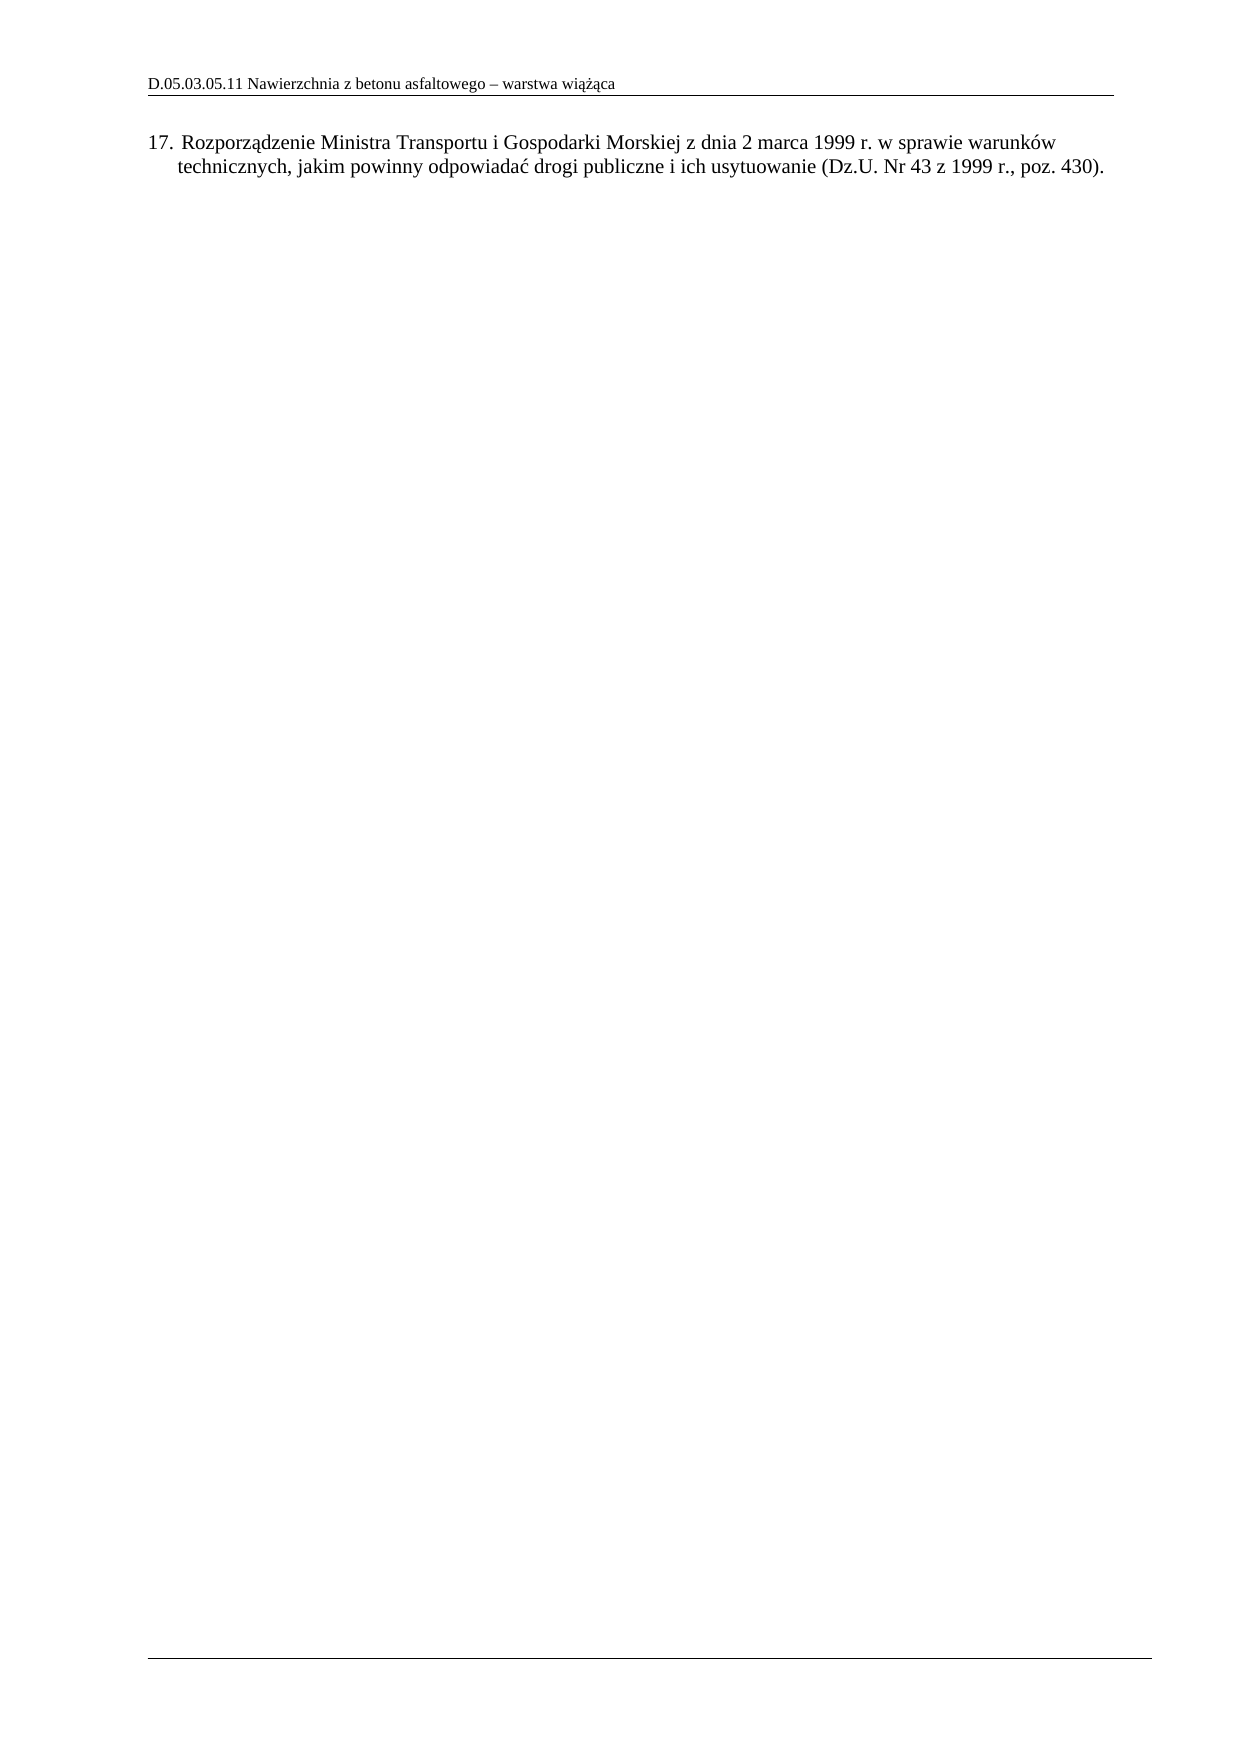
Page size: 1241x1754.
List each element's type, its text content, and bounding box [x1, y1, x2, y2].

text 17. Rozporządzenie Ministra Transportu i Gospodarki Morskiej z dnia 2 marca 1999 r. w sprawie warunków technicznych, jakim powinny odpowiadać drogi publiczne i ich usytuowanie (Dz.U. Nr 43 z 1999 r., poz. 430). [148, 130, 1152, 178]
